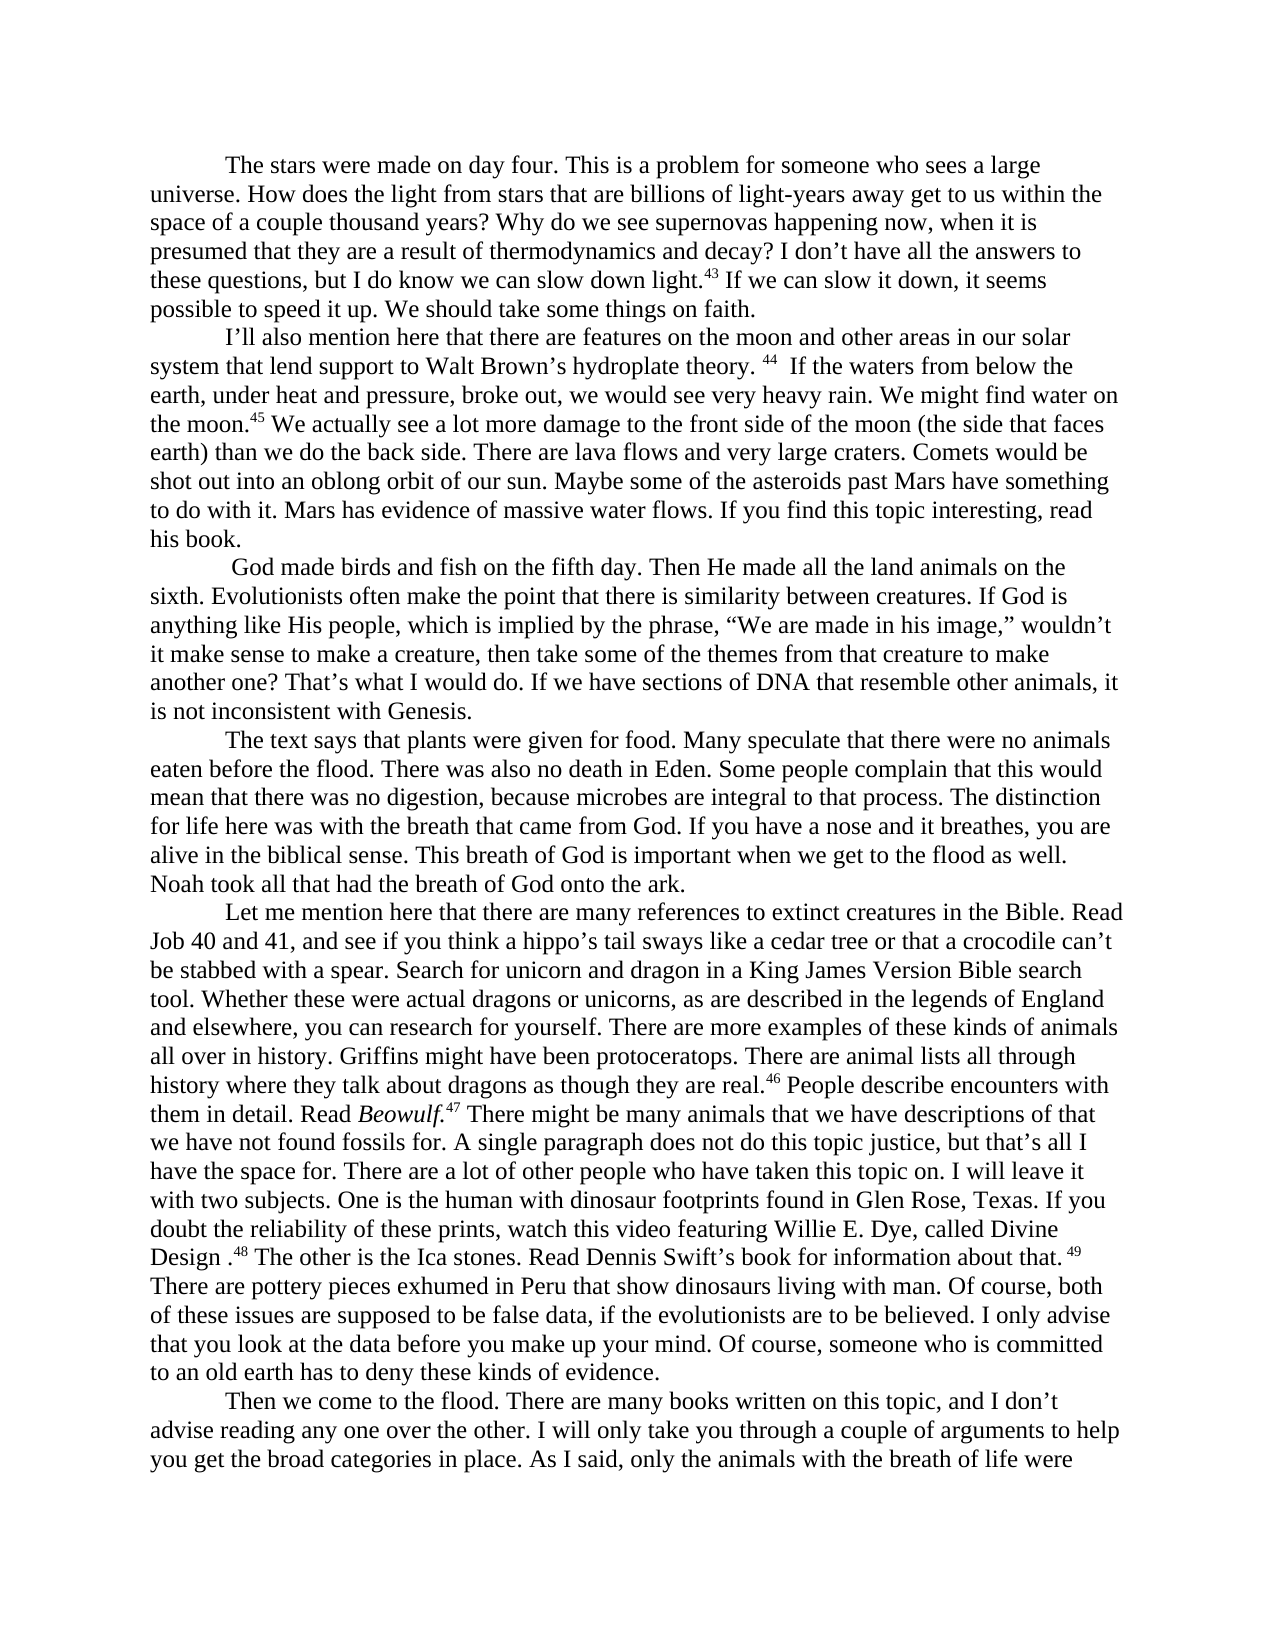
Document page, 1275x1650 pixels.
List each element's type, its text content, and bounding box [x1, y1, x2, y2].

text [150, 1386, 1125, 1472]
text The text says that plants were given for food. Many speculate that there were no animals eaten before the flood. There was also no death in Eden. Some people complain that this would mean that there was no digestion, because microbes are integral to that process. The distinction for life here was with the breath that came from God. If you have a nose and it breathes, you are alive in the biblical sense. This breath of God is important when we get to the flood as well. Noah took all that had the breath of God onto the ark. [150, 725, 1125, 897]
text God made birds and fish on the fifth day. Then He made all the land animals on the sixth. Evolutionists often make the point that there is similarity between creatures. If God is anything like His people, which is implied by the phrase, “We are made in his image,” wouldn’t it make sense to make a creature, then take some of the themes from that creature to make another one? That’s what I would do. If we have sections of DNA that resemble other animals, it is not inconsistent with Genesis. [150, 552, 1125, 725]
text Let me mention here that there are many references to extinct creatures in the Bible. Read Job 40 and 41, and see if you think a hippo’s tail sways like a cedar tree or that a crocodile can’t be stabbed with a spear. Search for unicorn and dragon in a King James Version Bible search tool. Whether these were actual dragons or unicorns, as are described in the legends of England and elsewhere, you can research for yourself. There are more examples of these kinds of animals all over in history. Griffins might have been protoceratops. There are animal lists all through history where they talk about dragons as though they are real. People describe encounters with them in detail. Read Beowulf. There might be many animals that we have descriptions of that we have not found fossils for. A single paragraph does not do this topic justice, but that’s all I have the space for. There are a lot of other people who have taken this topic on. I will leave it with two subjects. One is the human with dinosaur footprints found in Glen Rose, Texas. If you doubt the reliability of these prints, watch this video featuring Willie E. Dye, called Divine Design . The other is the Ica stones. Read Dennis Swift’s book for information about that. There are pottery pieces exhumed in Peru that show dinosaurs living with man. Of course, both of these issues are supposed to be false data, if the evolutionists are to be believed. I only advise that you look at the data before you make up your mind. Of course, someone who is committed to an old earth has to deny these kinds of evidence. [150, 897, 1125, 1386]
text The stars were made on day four. This is a problem for someone who sees a large universe. How does the light from stars that are billions of light-years away get to us within the space of a couple thousand years? Why do we see supernovas happening now, when it is presumed that they are a result of thermodynamics and decay? I don’t have all the answers to these questions, but I do know we can slow down light. If we can slow it down, it seems possible to speed it up. We should take some things on faith. [150, 150, 1125, 322]
text I’ll also mention here that there are features on the moon and other areas in our solar system that lend support to Walt Brown’s hydroplate theory. If the waters from below the earth, under heat and pressure, broke out, we would see very heavy rain. We might find water on the moon. We actually see a lot more damage to the front side of the moon (the side that faces earth) than we do the back side. There are lava flows and very large craters. Comets would be shot out into an oblong orbit of our sun. Maybe some of the asteroids past Mars have something to do with it. Mars has evidence of massive water flows. If you find this topic interesting, read his book. [150, 322, 1125, 552]
